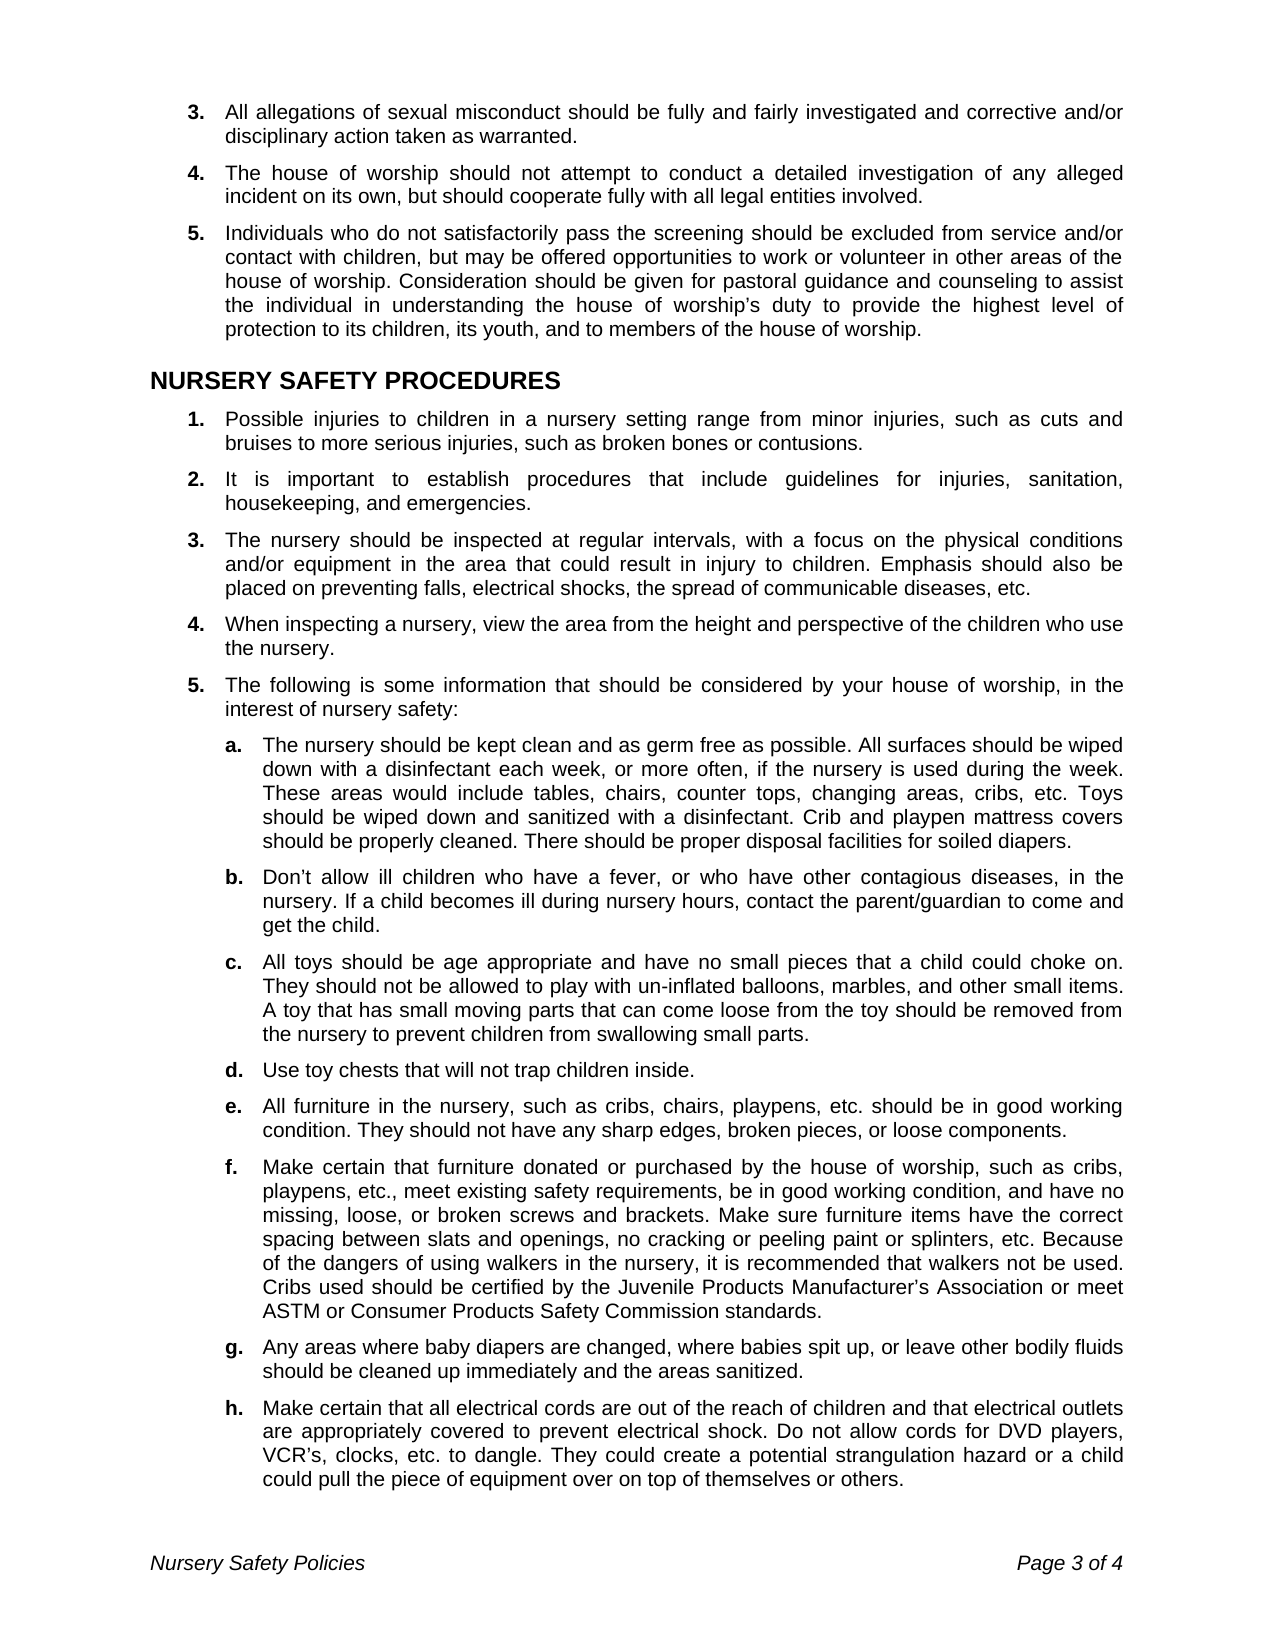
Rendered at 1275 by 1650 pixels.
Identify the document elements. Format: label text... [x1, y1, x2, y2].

text 3. The nursery should be inspected at regular intervals, with a focus on the physical conditions and/or equipment in the area that could result in injury to children. Emphasis should also be placed on preventing falls, electrical shocks, the spread of communicable diseases, etc. [187, 528, 1125, 599]
text 4. When inspecting a nursery, view the area from the height and perspective of the children who use the nursery. [187, 612, 1125, 660]
text d. Use toy chests that will not trap children inside. [225, 1058, 1125, 1082]
text 1. Possible injuries to children in a nursery setting range from minor injuries, such as cuts and bruises to more serious injuries, such as broken bones or contusions. [187, 407, 1125, 455]
text g. Any areas where baby diapers are changed, where babies spit up, or leave other bodily fluids should be cleaned up immediately and the areas sanitized. [225, 1335, 1125, 1383]
text 2. It is important to establish procedures that include guidelines for injuries, sanitation, housekeeping, and emergencies. [187, 467, 1125, 515]
text 5. Individuals who do not satisfactorily pass the screening should be excluded from service and/or contact with children, but may be offered opportunities to work or volunteer in other areas of the house of worship. Consideration should be given for pastoral guidance and counseling to assist the individual in understanding the house of worship’s duty to provide the highest level of protection to its children, its youth, and to members of the house of worship. [187, 221, 1125, 341]
text b. Don’t allow ill children who have a fever, or who have other contagious diseases, in the nursery. If a child becomes ill during nursery hours, contact the parent/guardian to come and get the child. [225, 865, 1125, 937]
text f. Make certain that furniture donated or purchased by the house of worship, such as cribs, playpens, etc., meet existing safety requirements, be in good working condition, and have no missing, loose, or broken screws and brackets. Make sure furniture items have the correct spacing between slats and openings, no cracking or peeling paint or splinters, etc. Because of the dangers of using walkers in the nursery, it is recommended that walkers not be used. Cribs used should be certified by the Juvenile Products Manufacturer’s Association or meet ASTM or Consumer Products Safety Commission standards. [225, 1155, 1125, 1322]
text a. The nursery should be kept clean and as germ free as possible. All surfaces should be wiped down with a disinfectant each week, or more often, if the nursery is used during the week. These areas would include tables, chairs, counter tops, changing areas, cribs, etc. Toys should be wiped down and sanitized with a disinfectant. Crib and playpen mattress covers should be properly cleaned. There should be proper disposal facilities for soiled diapers. [225, 733, 1125, 853]
text c. All toys should be age appropriate and have no small pieces that a child could choke on. They should not be allowed to play with un-inflated balloons, marbles, and other small items. A toy that has small moving parts that can come loose from the toy should be removed from the nursery to prevent children from swallowing small parts. [225, 949, 1125, 1045]
text NURSERY SAFETY PROCEDURES [150, 366, 1125, 394]
text 4. The house of worship should not attempt to conduct a detailed investigation of any alleged incident on its own, but should cooperate fully with all legal entities involved. [187, 160, 1125, 208]
text 3. All allegations of sexual misconduct should be fully and fairly investigated and corrective and/or disciplinary action taken as warranted. [187, 100, 1125, 148]
text 5. The following is some information that should be considered by your house of worship, in the interest of nursery safety: [187, 672, 1125, 720]
text e. All furniture in the nursery, such as cribs, chairs, playpens, etc. should be in good working condition. They should not have any sharp edges, broken pieces, or loose components. [225, 1094, 1125, 1142]
text h. Make certain that all electrical cords are out of the reach of children and that electrical outlets are appropriately covered to prevent electrical shock. Do not allow cords for DVD players, VCR’s, clocks, etc. to dangle. They could create a potential strangulation hazard or a child could pull the piece of equipment over on top of themselves or others. [225, 1395, 1125, 1491]
